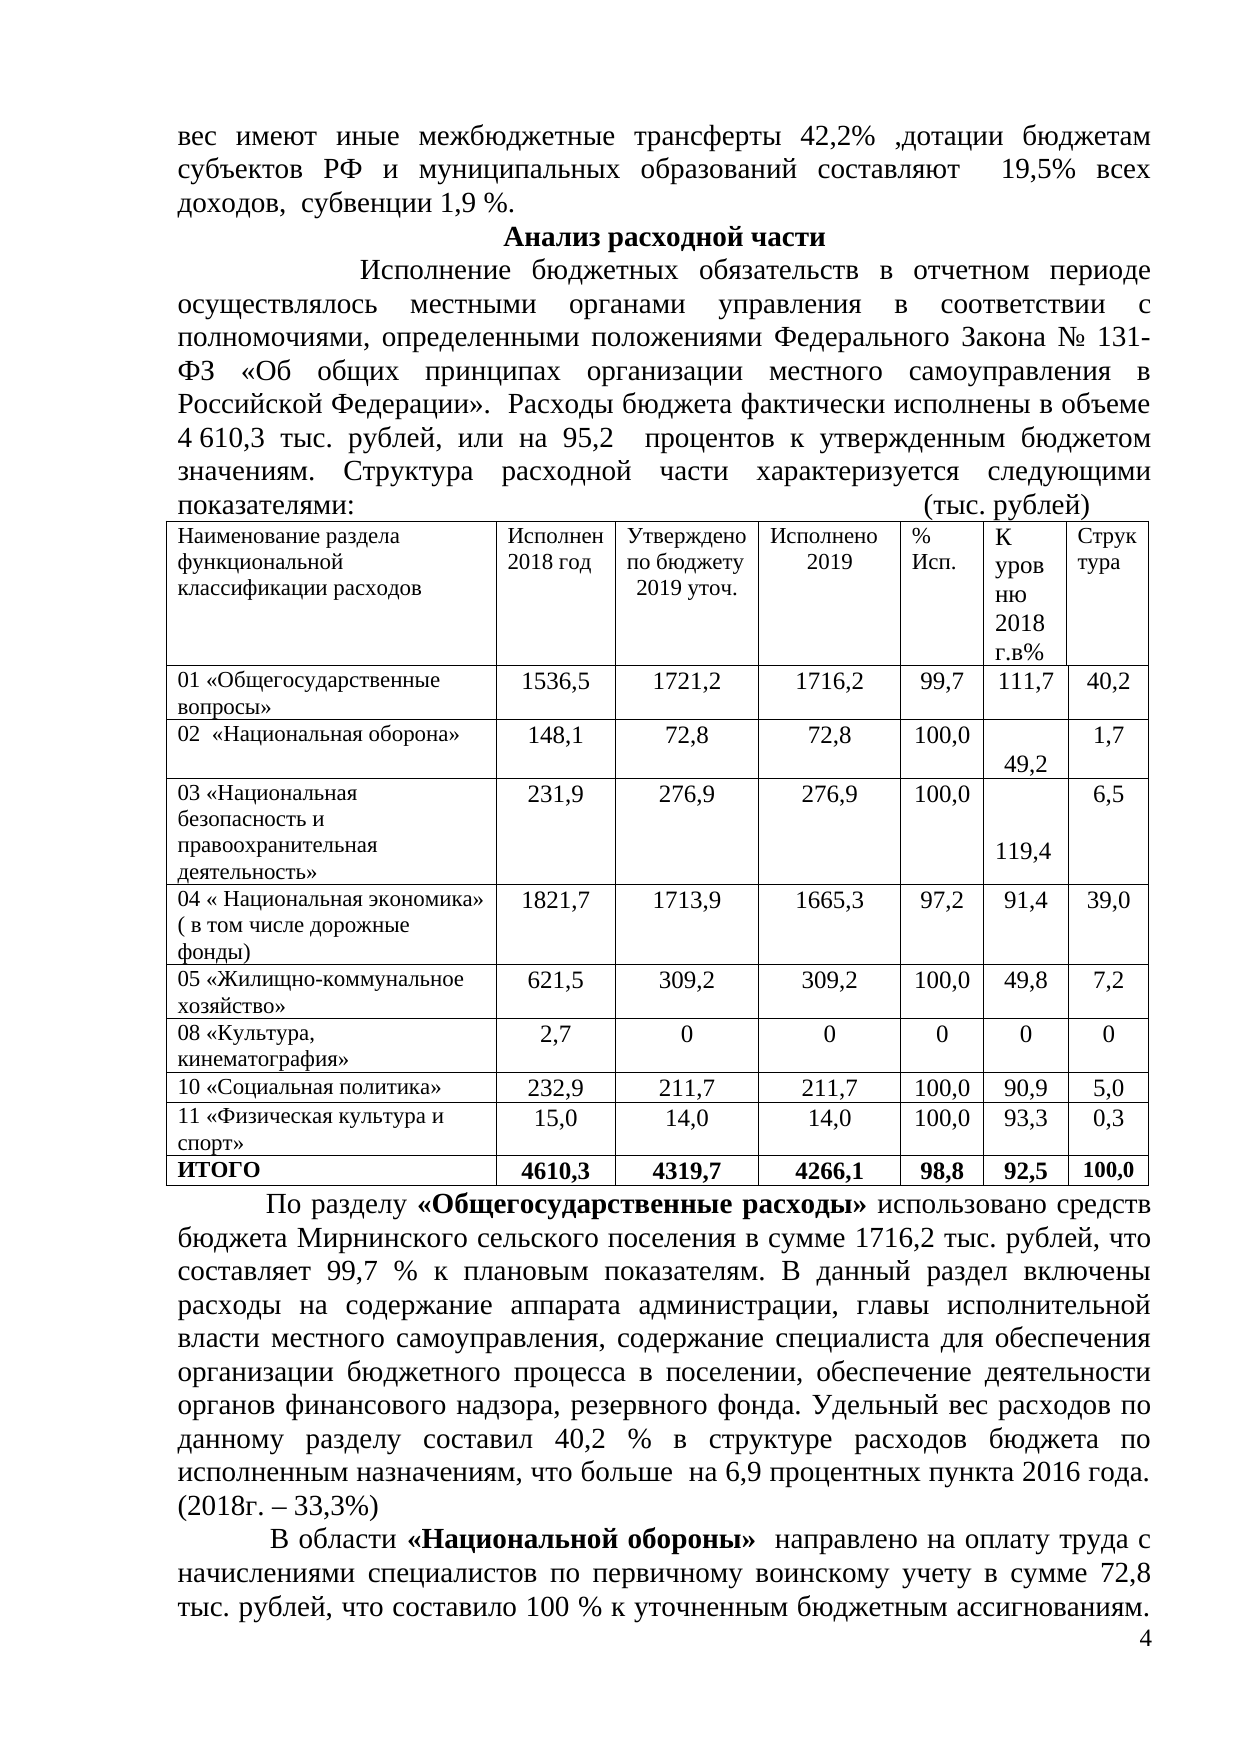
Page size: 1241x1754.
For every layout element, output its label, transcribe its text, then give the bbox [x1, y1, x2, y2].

table_cell 08 «Культура, кинематография» [167, 1019, 496, 1072]
table_cell 100,0 [901, 1073, 983, 1102]
table_header Утверждено по бюджету 2019 уточ. [616, 522, 758, 665]
text Исполнение бюджетных обязательств в отчетном периоде осуществлялось местными органами управления в соответствии с полномочиями, определенными положениями Федерального Закона № 131-ФЗ «Об общих принципах организации местного самоуправления в Российской Федерации». Расходы бюджета фактически исполнены в объеме 4 610,3 тыс. рублей, или на 95,2 процентов к утвержденным бюджетом значениям. Структура расходной части характеризуется следующими показателями: (тыс. рублей) [177, 252, 1152, 521]
table_cell ИТОГО [167, 1156, 496, 1185]
table_cell 49,8 [984, 965, 1068, 1018]
table_header Наименование раздела функциональной классификации расходов [167, 522, 496, 665]
table_cell 15,0 [497, 1103, 615, 1155]
table_cell 1536,5 [497, 666, 615, 719]
table_cell 231,9 [497, 779, 615, 884]
table_cell 4319,7 [616, 1156, 758, 1185]
table_cell 10 «Социальная политика» [167, 1073, 496, 1102]
table_cell 01 «Общегосударственные вопросы» [167, 666, 496, 719]
table_cell 2,7 [497, 1019, 615, 1072]
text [177, 1522, 1152, 1622]
table_cell 02 «Национальная оборона» [167, 720, 496, 778]
table_cell 309,2 [759, 965, 900, 1018]
table_header К уровню 2018г.в% [984, 522, 1066, 665]
table_cell 04 « Национальная экономика» ( в том числе дорожные фонды) [167, 885, 496, 964]
table_cell 1,7 [1069, 720, 1148, 778]
table_cell 4266,1 [759, 1156, 900, 1185]
table_cell 0 [616, 1019, 758, 1072]
table_header % Исп. [901, 522, 983, 665]
table_cell 119,4 [984, 779, 1068, 884]
table_cell 5,0 [1069, 1073, 1148, 1102]
table_header Исполнено 2019 [759, 522, 900, 665]
table_cell 72,8 [759, 720, 900, 778]
table_cell 100,0 [901, 1103, 983, 1155]
table_cell 49,2 [984, 720, 1068, 778]
table_cell 90,9 [984, 1073, 1068, 1102]
table_cell 93,3 [984, 1103, 1068, 1155]
text Анализ расходной части [177, 219, 1152, 252]
table_cell 6,5 [1069, 779, 1148, 884]
table_cell 0 [901, 1019, 983, 1072]
table_cell 92,5 [984, 1156, 1068, 1185]
table_cell 211,7 [616, 1073, 758, 1102]
table_cell 14,0 [759, 1103, 900, 1155]
table_cell 99,7 [901, 666, 983, 719]
table_cell 309,2 [616, 965, 758, 1018]
table_cell 11 «Физическая культура и спорт» [167, 1103, 496, 1155]
table_cell 1713,9 [616, 885, 758, 964]
table_cell 05 «Жилищно-коммунальное хозяйство» [167, 965, 496, 1018]
table_cell 276,9 [616, 779, 758, 884]
table_cell 0 [1069, 1019, 1148, 1072]
table_cell 14,0 [616, 1103, 758, 1155]
table_cell 97,2 [901, 885, 983, 964]
table_cell 0 [759, 1019, 900, 1072]
table_cell 39,0 [1069, 885, 1148, 964]
table_cell 232,9 [497, 1073, 615, 1102]
table_cell 1821,7 [497, 885, 615, 964]
table_cell 0 [984, 1019, 1068, 1072]
table_cell 03 «Национальная безопасность и правоохранительная деятельность» [167, 779, 496, 884]
table_cell 0,3 [1069, 1103, 1148, 1155]
text По разделу «Общегосударственные расходы» использовано средств бюджета Мирнинского сельского поселения в сумме 1716,2 тыс. рублей, что составляет 99,7 % к плановым показателям. В данный раздел включены расходы на содержание аппарата администрации, главы исполнительной власти местного самоуправления, содержание специалиста для обеспечения организации бюджетного процесса в поселении, обеспечение деятельности органов финансового надзора, резервного фонда. Удельный вес расходов по данному разделу составил 40,2 % в структуре расходов бюджета по исполненным назначениям, что больше на 6,9 процентных пункта 2016 года.(2018г. – 33,3%) [177, 1186, 1152, 1522]
table_cell 98,8 [901, 1156, 983, 1185]
table_cell 100,0 [901, 720, 983, 778]
table_cell 91,4 [984, 885, 1068, 964]
table_cell 7,2 [1069, 965, 1148, 1018]
table_cell 1716,2 [759, 666, 900, 719]
table_cell 100,0 [1069, 1156, 1148, 1185]
table_cell 148,1 [497, 720, 615, 778]
table_header Исполнен 2018 год [497, 522, 615, 665]
table_cell 100,0 [901, 965, 983, 1018]
table_cell 621,5 [497, 965, 615, 1018]
table_cell 4610,3 [497, 1156, 615, 1185]
table_cell 211,7 [759, 1073, 900, 1102]
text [177, 118, 1152, 219]
table_cell 1665,3 [759, 885, 900, 964]
table_cell 72,8 [616, 720, 758, 778]
table_cell 40,2 [1069, 666, 1148, 719]
table_header Структура [1067, 522, 1148, 665]
table_cell 1721,2 [616, 666, 758, 719]
table_cell 111,7 [984, 666, 1068, 719]
table_cell 100,0 [901, 779, 983, 884]
table_cell 276,9 [759, 779, 900, 884]
